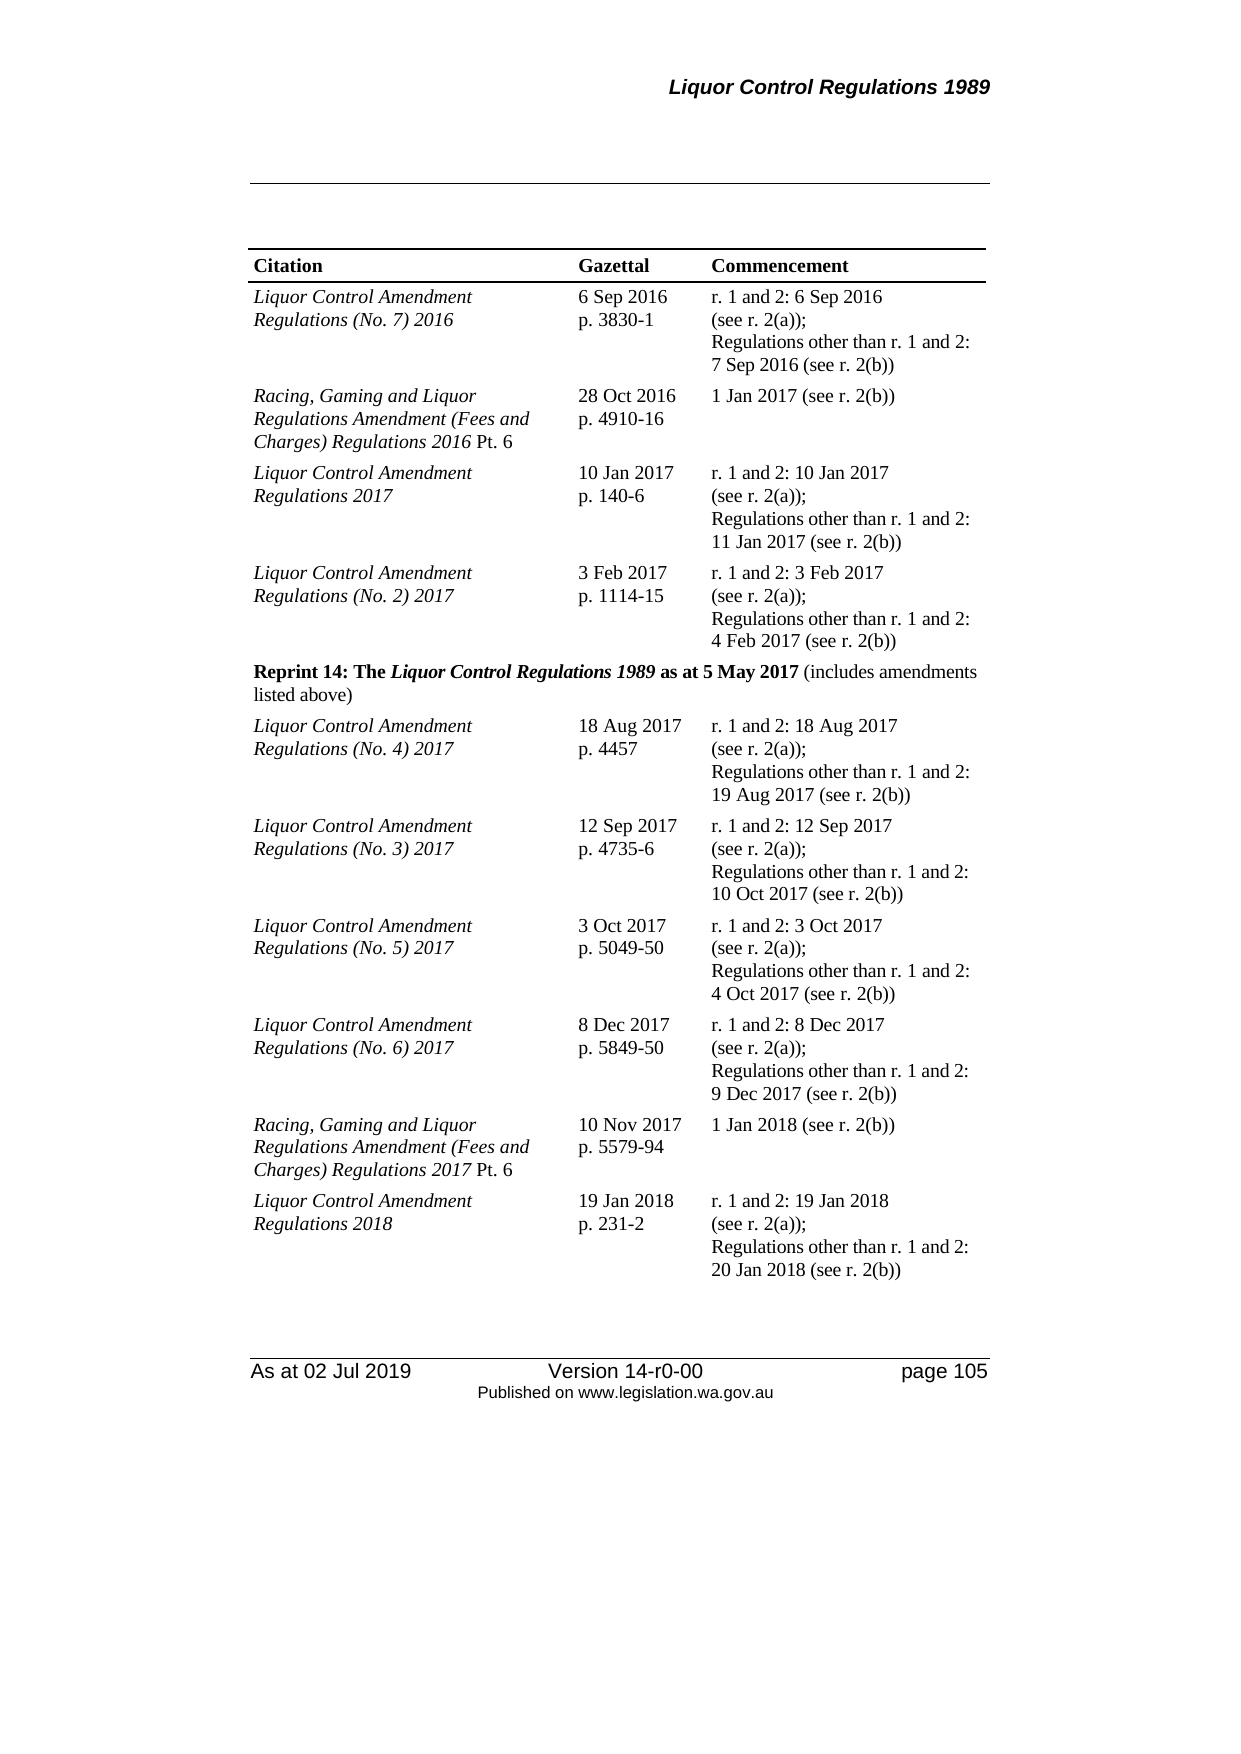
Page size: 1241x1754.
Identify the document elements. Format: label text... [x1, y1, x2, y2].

table_cell 12 Sep 2017 p. 4735-6 [572, 810, 705, 909]
table_cell r. 1 and 2: 19 Jan 2018 (see r. 2(a)); Regulations other than r. 1 and 2: 20 Jan 2018 (see r. 2(b)) [705, 1185, 986, 1285]
table_cell Racing, Gaming and Liquor Regulations Amendment (Fees and Charges) Regulations 2016 Pt. 6 [248, 380, 572, 457]
table_cell 19 Jan 2018 p. 231-2 [572, 1185, 705, 1285]
table_cell Liquor Control Amendment Regulations (No. 4) 2017 [248, 710, 572, 810]
table_cell r. 1 and 2: 8 Dec 2017 (see r. 2(a)); Regulations other than r. 1 and 2: 9 Dec 2017 (see r. 2(b)) [705, 1009, 986, 1108]
table_cell 10 Nov 2017 p. 5579-94 [572, 1109, 705, 1185]
table_cell 1 Jan 2017 (see r. 2(b)) [705, 380, 986, 457]
table_header Citation [248, 250, 572, 281]
table_header Commencement [705, 250, 986, 281]
table_cell Liquor Control Amendment Regulations 2018 [248, 1185, 572, 1285]
table_cell 10 Jan 2017 p. 140-6 [572, 457, 705, 557]
table_cell Liquor Control Amendment Regulations 2017 [248, 457, 572, 557]
table_cell r. 1 and 2: 3 Oct 2017 (see r. 2(a)); Regulations other than r. 1 and 2: 4 Oct 2017 (see r. 2(b)) [705, 909, 986, 1009]
table_cell Liquor Control Amendment Regulations (No. 2) 2017 [248, 557, 572, 656]
table_cell 3 Feb 2017 p. 1114-15 [572, 557, 705, 656]
table_cell 8 Dec 2017 p. 5849-50 [572, 1009, 705, 1108]
table_cell r. 1 and 2: 18 Aug 2017 (see r. 2(a)); Regulations other than r. 1 and 2: 19 Aug 2017 (see r. 2(b)) [705, 710, 986, 810]
table_cell Racing, Gaming and Liquor Regulations Amendment (Fees and Charges) Regulations 2017 Pt. 6 [248, 1109, 572, 1185]
table_cell Liquor Control Amendment Regulations (No. 5) 2017 [248, 909, 572, 1009]
table_cell 1 Jan 2018 (see r. 2(b)) [705, 1109, 986, 1185]
table_cell Liquor Control Amendment Regulations (No. 7) 2016 [248, 283, 572, 380]
table_cell r. 1 and 2: 10 Jan 2017 (see r. 2(a)); Regulations other than r. 1 and 2: 11 Jan 2017 (see r. 2(b)) [705, 457, 986, 557]
table_cell 3 Oct 2017 p. 5049-50 [572, 909, 705, 1009]
table_cell 18 Aug 2017 p. 4457 [572, 710, 705, 810]
table_cell r. 1 and 2: 3 Feb 2017 (see r. 2(a)); Regulations other than r. 1 and 2: 4 Feb 2017 (see r. 2(b)) [705, 557, 986, 656]
table_header Gazettal [572, 250, 705, 281]
table_cell Liquor Control Amendment Regulations (No. 3) 2017 [248, 810, 572, 909]
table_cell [705, 283, 986, 380]
table_cell Reprint 14: The Liquor Control Regulations 1989 as at 5 May 2017 (includes amendments listed above) [248, 656, 986, 710]
table_cell 6 Sep 2016 p. 3830-1 [572, 283, 705, 380]
table_cell r. 1 and 2: 12 Sep 2017 (see r. 2(a)); Regulations other than r. 1 and 2: 10 Oct 2017 (see r. 2(b)) [705, 810, 986, 909]
table_cell 28 Oct 2016 p. 4910-16 [572, 380, 705, 457]
table_cell Liquor Control Amendment Regulations (No. 6) 2017 [248, 1009, 572, 1108]
